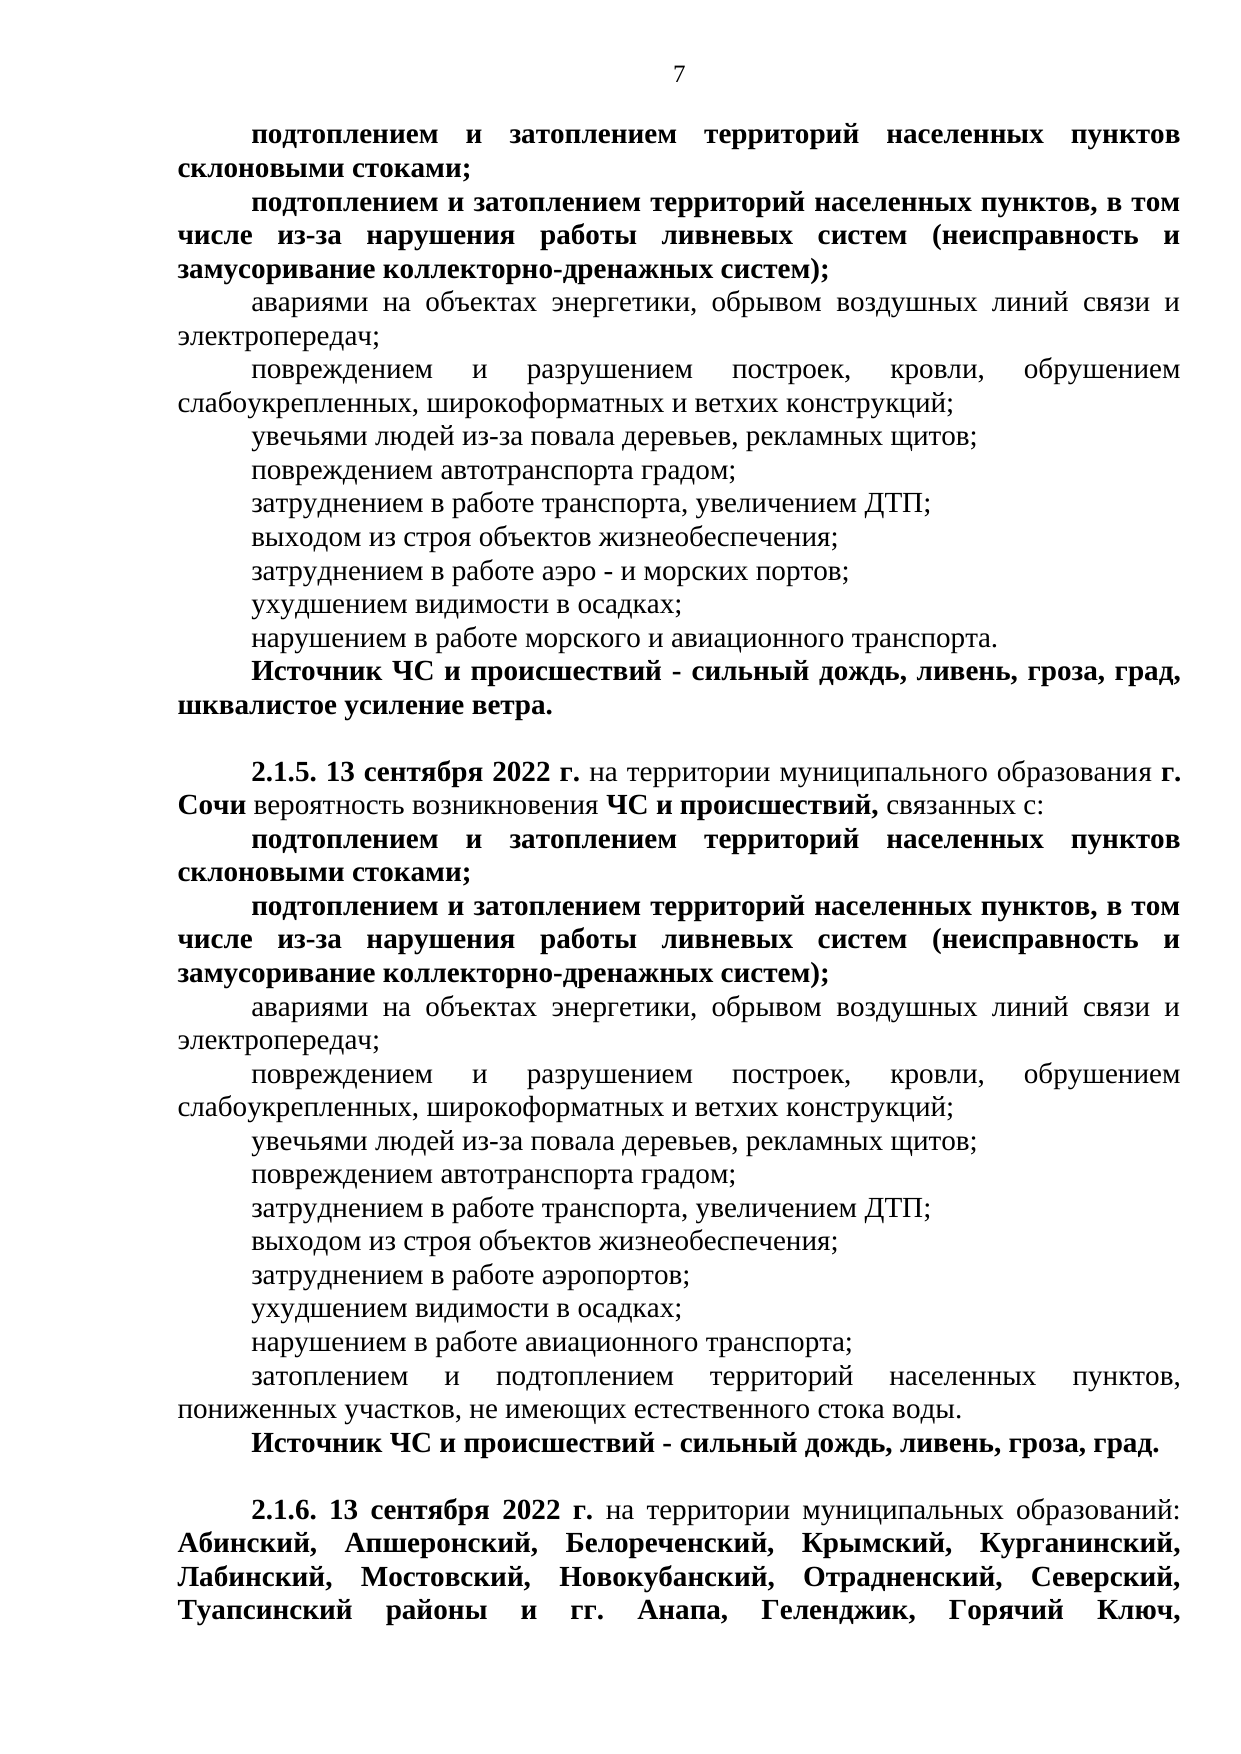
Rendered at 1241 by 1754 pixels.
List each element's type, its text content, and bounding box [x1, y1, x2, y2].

text выходом из строя объектов жизнеобеспечения; [177, 519, 1181, 553]
text затруднением в работе аэро - и морских портов; [177, 553, 1181, 586]
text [177, 1492, 1181, 1626]
text затоплением и подтоплением территорий населенных пунктов, пониженных участков, не имеющих естественного стока воды. [177, 1358, 1181, 1425]
text Источник ЧС и происшествий - сильный дождь, ливень, гроза, град. [177, 1425, 1181, 1458]
text 2.1.5. 13 сентября 2022 г. на территории муниципального образования г. Сочи вероятность возникновения ЧС и происшествий, связанных с: [177, 754, 1181, 821]
text повреждением и разрушением построек, кровли, обрушением слабоукрепленных, широкоформатных и ветхих конструкций; [177, 351, 1181, 418]
text подтоплением и затоплением территорий населенных пунктов, в том числе из-за нарушения работы ливневых систем (неисправность и замусоривание коллекторно-дренажных систем); [177, 184, 1181, 284]
text повреждением и разрушением построек, кровли, обрушением слабоукрепленных, широкоформатных и ветхих конструкций; [177, 1056, 1181, 1123]
text нарушением в работе морского и авиационного транспорта. [177, 620, 1181, 653]
text авариями на объектах энергетики, обрывом воздушных линий связи и электропередач; [177, 284, 1181, 351]
text затруднением в работе транспорта, увеличением ДТП; [177, 1190, 1181, 1223]
text авариями на объектах энергетики, обрывом воздушных линий связи и электропередач; [177, 989, 1181, 1056]
text Источник ЧС и происшествий - сильный дождь, ливень, гроза, град, шквалистое усиление ветра. [177, 653, 1181, 720]
text подтоплением и затоплением территорий населенных пунктов склоновыми стоками; [177, 117, 1181, 184]
text подтоплением и затоплением территорий населенных пунктов, в том числе из-за нарушения работы ливневых систем (неисправность и замусоривание коллекторно-дренажных систем); [177, 888, 1181, 989]
text затруднением в работе аэропортов; [177, 1257, 1181, 1291]
text подтоплением и затоплением территорий населенных пунктов склоновыми стоками; [177, 821, 1181, 888]
text нарушением в работе авиационного транспорта; [177, 1324, 1181, 1358]
text ухудшением видимости в осадках; [177, 1291, 1181, 1324]
text затруднением в работе транспорта, увеличением ДТП; [177, 486, 1181, 519]
text ухудшением видимости в осадках; [177, 586, 1181, 620]
text увечьями людей из-за повала деревьев, рекламных щитов; [177, 1123, 1181, 1156]
text увечьями людей из-за повала деревьев, рекламных щитов; [177, 418, 1181, 452]
text повреждением автотранспорта градом; [177, 1156, 1181, 1190]
text выходом из строя объектов жизнеобеспечения; [177, 1223, 1181, 1257]
text повреждением автотранспорта градом; [177, 452, 1181, 486]
